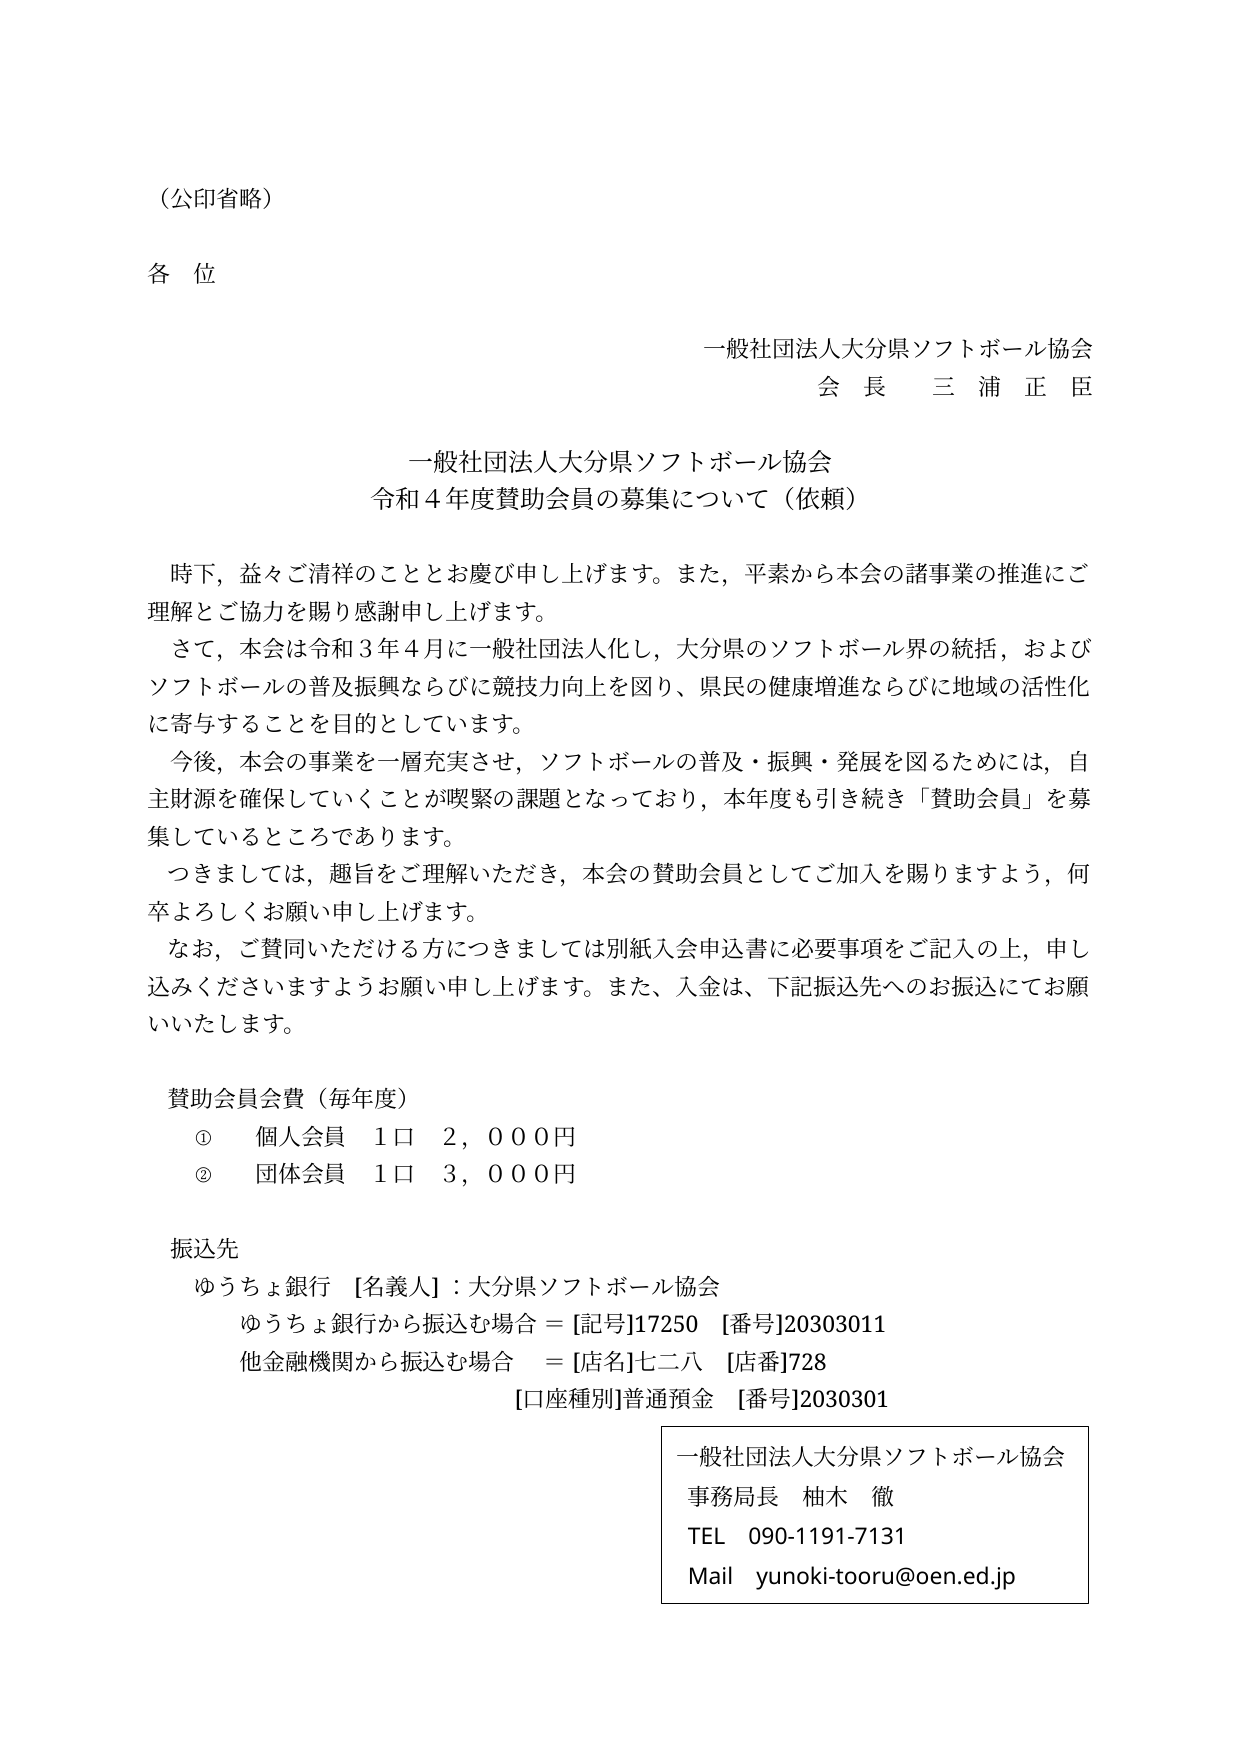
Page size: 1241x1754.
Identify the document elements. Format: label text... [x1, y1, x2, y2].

text 各 位 [148, 254, 1092, 292]
text 会 長 三 浦 正 臣 [148, 367, 1092, 404]
text ゆうちょ銀行から振込む場合 ＝ [記号]17250 [番号]20303011 [148, 1304, 1092, 1342]
list 個人会員 １口 ２，０００円 [194, 1117, 1092, 1154]
text 時下，益々ご清祥のこととお慶び申し上げます。また，平素から本会の諸事業の推進にご理解とご協力を賜り感謝申し上げます。 [148, 554, 1092, 629]
text さて，本会は令和３年４月に一般社団法人化し，大分県のソフトボール界の統括，およびソフトボールの普及振興ならびに競技力向上を図り、県民の健康増進ならびに地域の活性化に寄与することを目的としています。 [148, 629, 1092, 742]
text 一般社団法人大分県ソフトボール協会 [148, 329, 1092, 367]
text ゆうちょ銀行 [名義人] ：大分県ソフトボール協会 [148, 1267, 1092, 1304]
text 賛助会員会費（毎年度） [148, 1079, 1092, 1117]
text 振込先 [148, 1229, 1092, 1267]
text つきましては，趣旨をご理解いただき，本会の賛助会員としてご加入を賜りますよう，何卒よろしくお願い申し上げます。 [148, 854, 1092, 929]
text 今後，本会の事業を一層充実させ，ソフトボールの普及・振興・発展を図るためには，自主財源を確保していくことが喫緊の課題となっており，本年度も引き続き「賛助会員」を募集しているところであります。 [148, 742, 1092, 854]
text 一般社団法人大分県ソフトボール協会 [148, 442, 1092, 479]
text （公印省略） [148, 179, 1092, 217]
text [口座種別]普通預金 [番号]2030301 [148, 1379, 1092, 1417]
text 令和４年度賛助会員の募集について（依頼） [148, 479, 1092, 517]
text なお，ご賛同いただける方につきましては別紙入会申込書に必要事項をご記入の上，申し込みくださいますようお願い申し上げます。また、入金は、下記振込先へのお振込にてお願いいたします。 [148, 929, 1092, 1042]
list 団体会員 １口 ３，０００円 [194, 1154, 1092, 1192]
text 他金融機関から振込む場合 ＝ [店名]七二八 [店番]728 [148, 1342, 1092, 1379]
